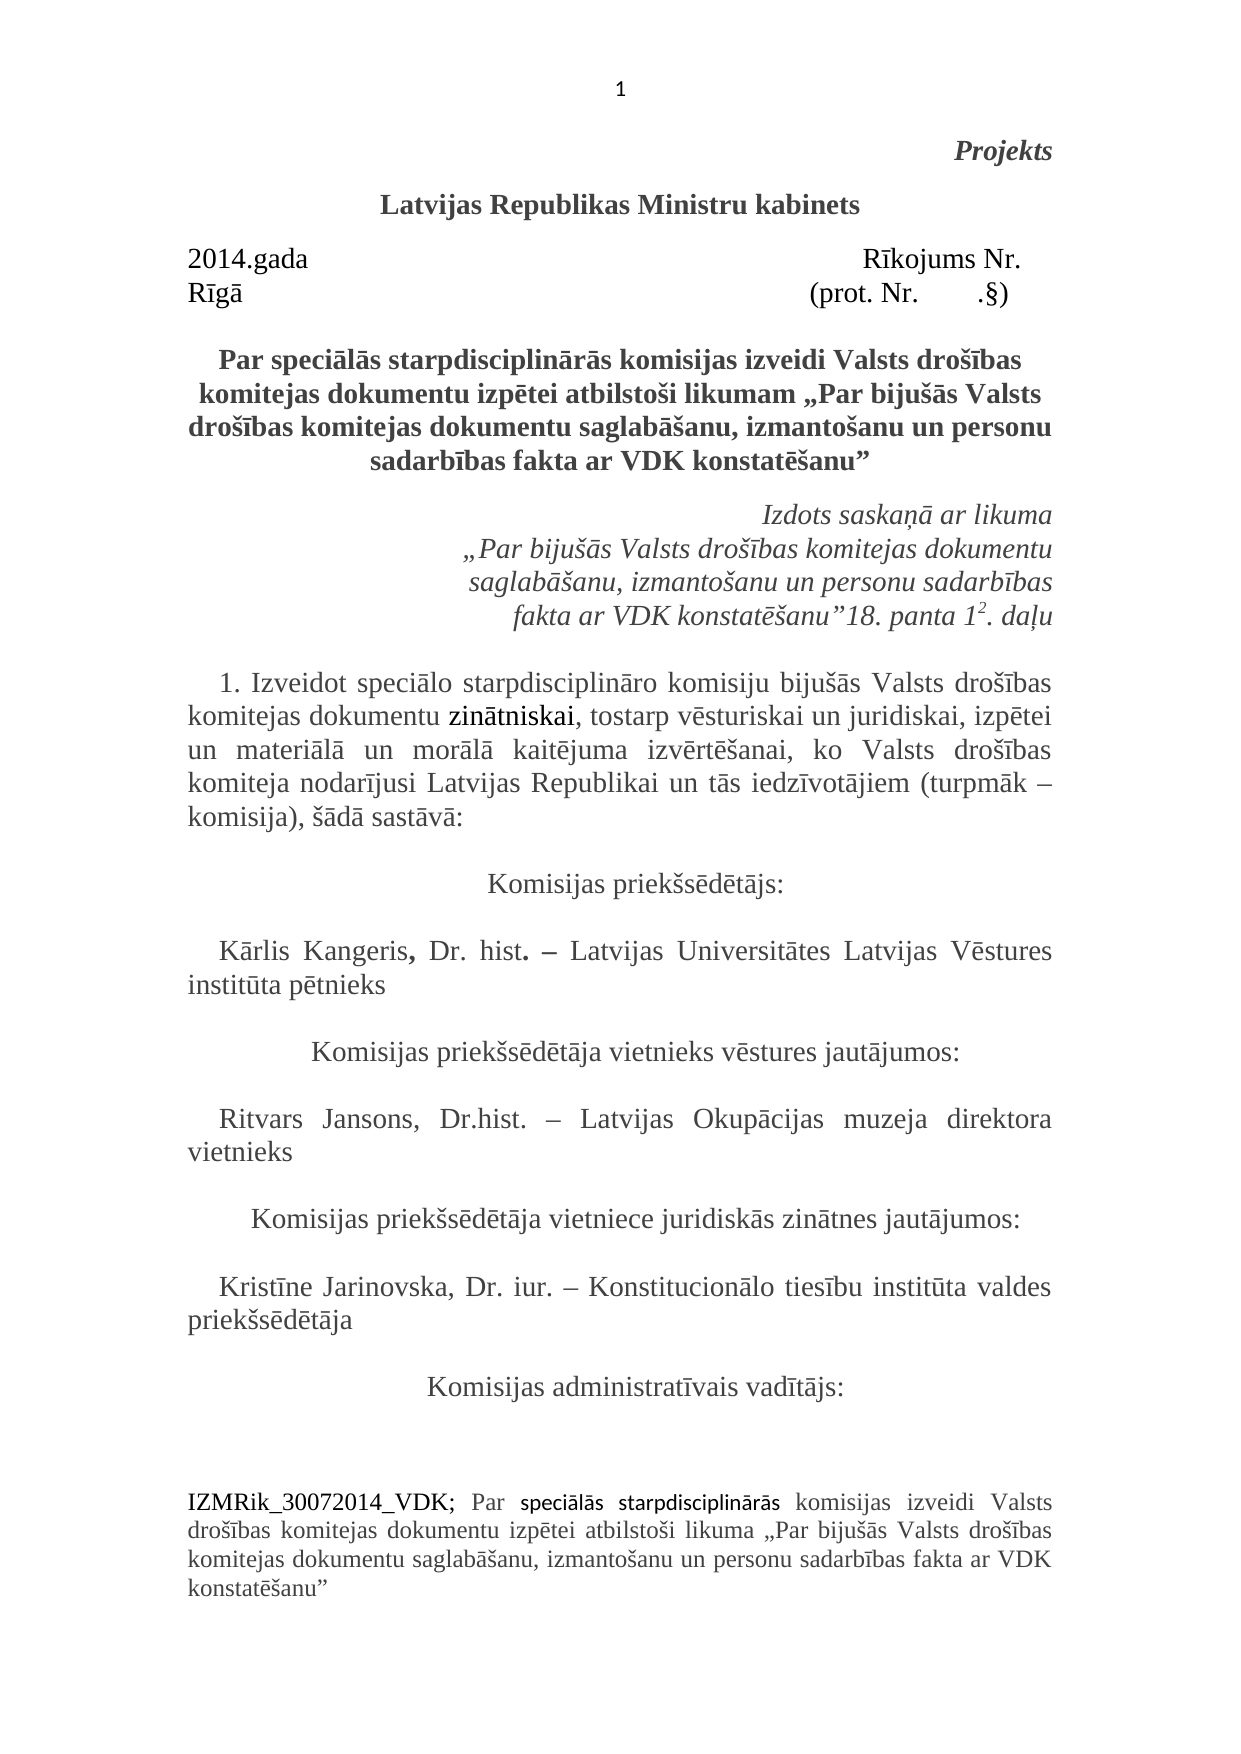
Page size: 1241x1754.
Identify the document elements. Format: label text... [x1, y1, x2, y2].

text Izdots saskaņā ar likuma [187, 497, 1053, 531]
text 1. Izveidot speciālo starpdisciplināro komisiju bijušās Valsts drošības komitejas dokumentu zinātniskai, tostarp vēsturiskai un juridiskai, izpētei un materiālā un morālā kaitējuma izvērtēšanai, ko Valsts drošības komiteja nodarījusi Latvijas Republikai un tās iedzīvotājiem (turpmāk – komisija), šādā sastāvā: [187, 665, 1053, 833]
text Latvijas Republikas Ministru kabinets [187, 187, 1053, 221]
text Komisijas priekšsēdētājs: [187, 866, 1053, 900]
text Komisijas priekšsēdētāja vietnieks vēstures jautājumos: [187, 1034, 1053, 1067]
text fakta ar VDK konstatēšanu”18. panta 12. daļu [187, 598, 1053, 631]
text 2014.gada Rīkojums Nr. [187, 242, 1053, 275]
text Rīgā (prot. Nr. .§) [187, 275, 1053, 309]
text Komisijas administratīvais vadītājs: [187, 1369, 1053, 1403]
text Kristīne Jarinovska, Dr. iur. – Konstitucionālo tiesību institūta valdes priekšsēdētāja [187, 1269, 1053, 1336]
text Ritvars Jansons, Dr.hist. – Latvijas Okupācijas muzeja direktora vietnieks [187, 1101, 1053, 1168]
text Komisijas priekšsēdētāja vietniece juridiskās zinātnes jautājumos: [187, 1202, 1053, 1235]
text „Par bijušās Valsts drošības komitejas dokumentu [187, 531, 1053, 564]
text Par speciālās starpdisciplinārās komisijas izveidi Valsts drošības komitejas dokumentu izpētei atbilstoši likumam „Par bijušās Valsts drošības komitejas dokumentu saglabāšanu, izmantošanu un personu sadarbības fakta ar VDK konstatēšanu” [187, 342, 1053, 476]
text Projekts [187, 133, 1053, 166]
text saglabāšanu, izmantošanu un personu sadarbības [187, 564, 1053, 598]
text Kārlis Kangeris, Dr. hist. – Latvijas Universitātes Latvijas Vēstures institūta pētnieks [187, 933, 1053, 1000]
